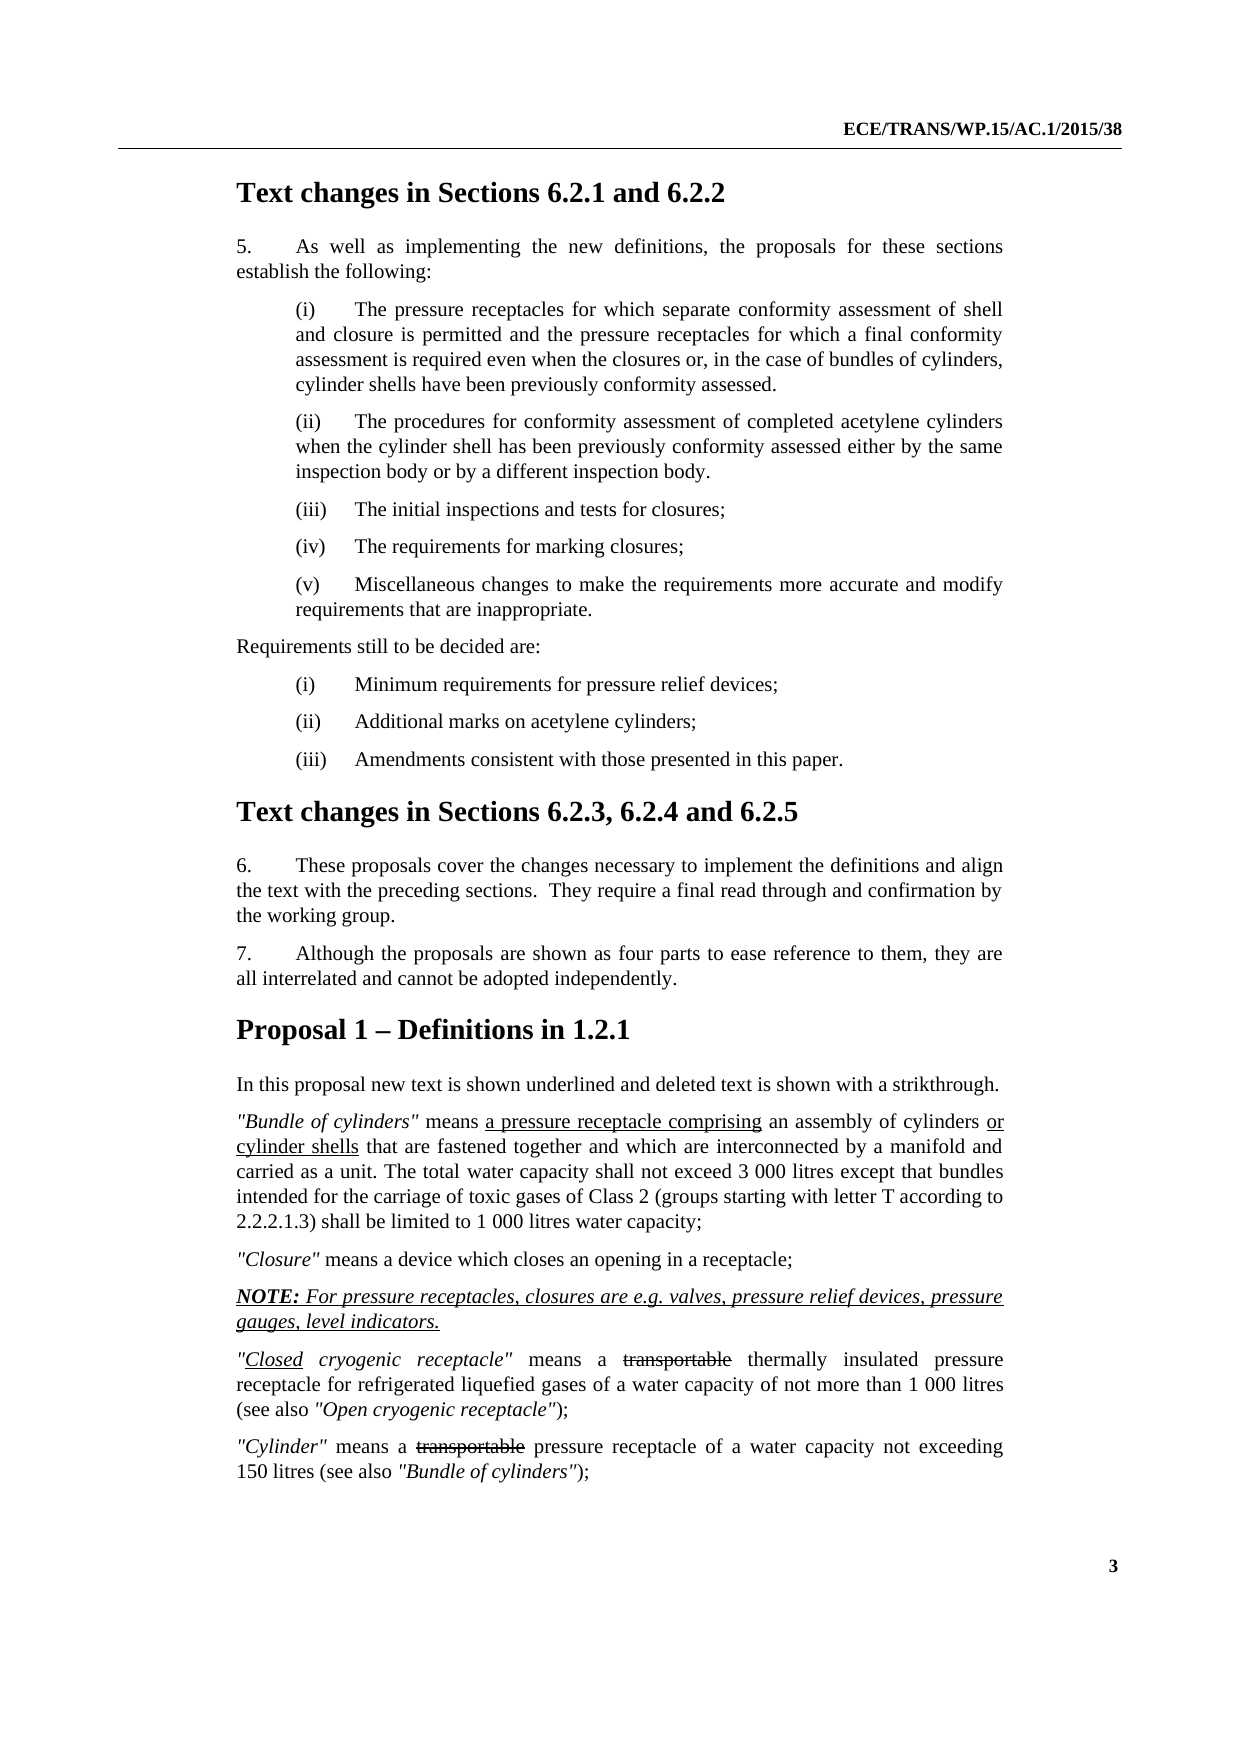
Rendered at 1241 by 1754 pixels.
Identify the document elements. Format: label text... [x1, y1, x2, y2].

text (iv) The requirements for marking closures; [295, 533, 1004, 558]
text (ii) Additional marks on acetylene cylinders; [295, 708, 1004, 733]
text (iii) Amendments consistent with those presented in this paper. [295, 746, 1004, 771]
text NOTE: For pressure receptacles, closures are e.g. valves, pressure relief devices, pressure gauges, level indicators. [236, 1306, 1004, 1333]
text (i) The pressure receptacles for which separate conformity assessment of shell and closure is permitted and the pressure receptacles for which a final conformity assessment is required even when the closures or, in the case of bundles of cylinders, cylinder shells have been previously conformity assessed. [295, 296, 1004, 396]
text In this proposal new text is shown underlined and deleted text is shown with a strikthrough. [236, 1071, 1004, 1096]
text "Closure" means a device which closes an opening in a receptacle; [236, 1246, 1004, 1271]
text "Cylinder" means a transportable pressure receptacle of a water capacity not exceeding 150 litres (see also "Bundle of cylinders"); [236, 1433, 1004, 1483]
text (i) Minimum requirements for pressure relief devices; [295, 671, 1004, 696]
text (iii) The initial inspections and tests for closures; [295, 496, 1004, 521]
text 7. Although the proposals are shown as four parts to ease reference to them, they are all interrelated and cannot be adopted independently. [236, 940, 1004, 990]
text "Closed cryogenic receptacle" means a transportable thermally insulated pressure receptacle for refrigerated liquefied gases of a water capacity of not more than 1 000 litres (see also "Open cryogenic receptacle"); [236, 1346, 1004, 1421]
text NOTE: For pressure receptacles, closures are e.g. valves, pressure relief devices, pressure gauges, level indicators. [236, 1283, 1004, 1305]
text 5. As well as implementing the new definitions, the proposals for these sections establish the following: [236, 233, 1004, 283]
text 6. These proposals cover the changes necessary to implement the definitions and align the text with the preceding sections. They require a final read through and confirmation by the working group. [236, 852, 1004, 927]
text Text changes in Sections 6.2.1 and 6.2.2 [118, 177, 1004, 208]
text Requirements still to be decided are: [236, 633, 1004, 658]
text Text changes in Sections 6.2.3, 6.2.4 and 6.2.5 [118, 796, 1004, 827]
text Proposal 1 – Definitions in 1.2.1 [118, 1015, 989, 1046]
text "Bundle of cylinders" means a pressure receptacle comprising an assembly of cylinders or cylinder shells that are fastened together and which are interconnected by a manifold and carried as a unit. The total water capacity shall not exceed 3 000 litres except that bundles intended for the carriage of toxic gases of Class 2 (groups starting with letter T according to 2.2.2.1.3) shall be limited to 1 000 litres water capacity; [236, 1108, 1004, 1233]
text (ii) The procedures for conformity assessment of completed acetylene cylinders when the cylinder shell has been previously conformity assessed either by the same inspection body or by a different inspection body. [295, 408, 1004, 483]
text (v) Miscellaneous changes to make the requirements more accurate and modify requirements that are inappropriate. [295, 571, 1004, 621]
